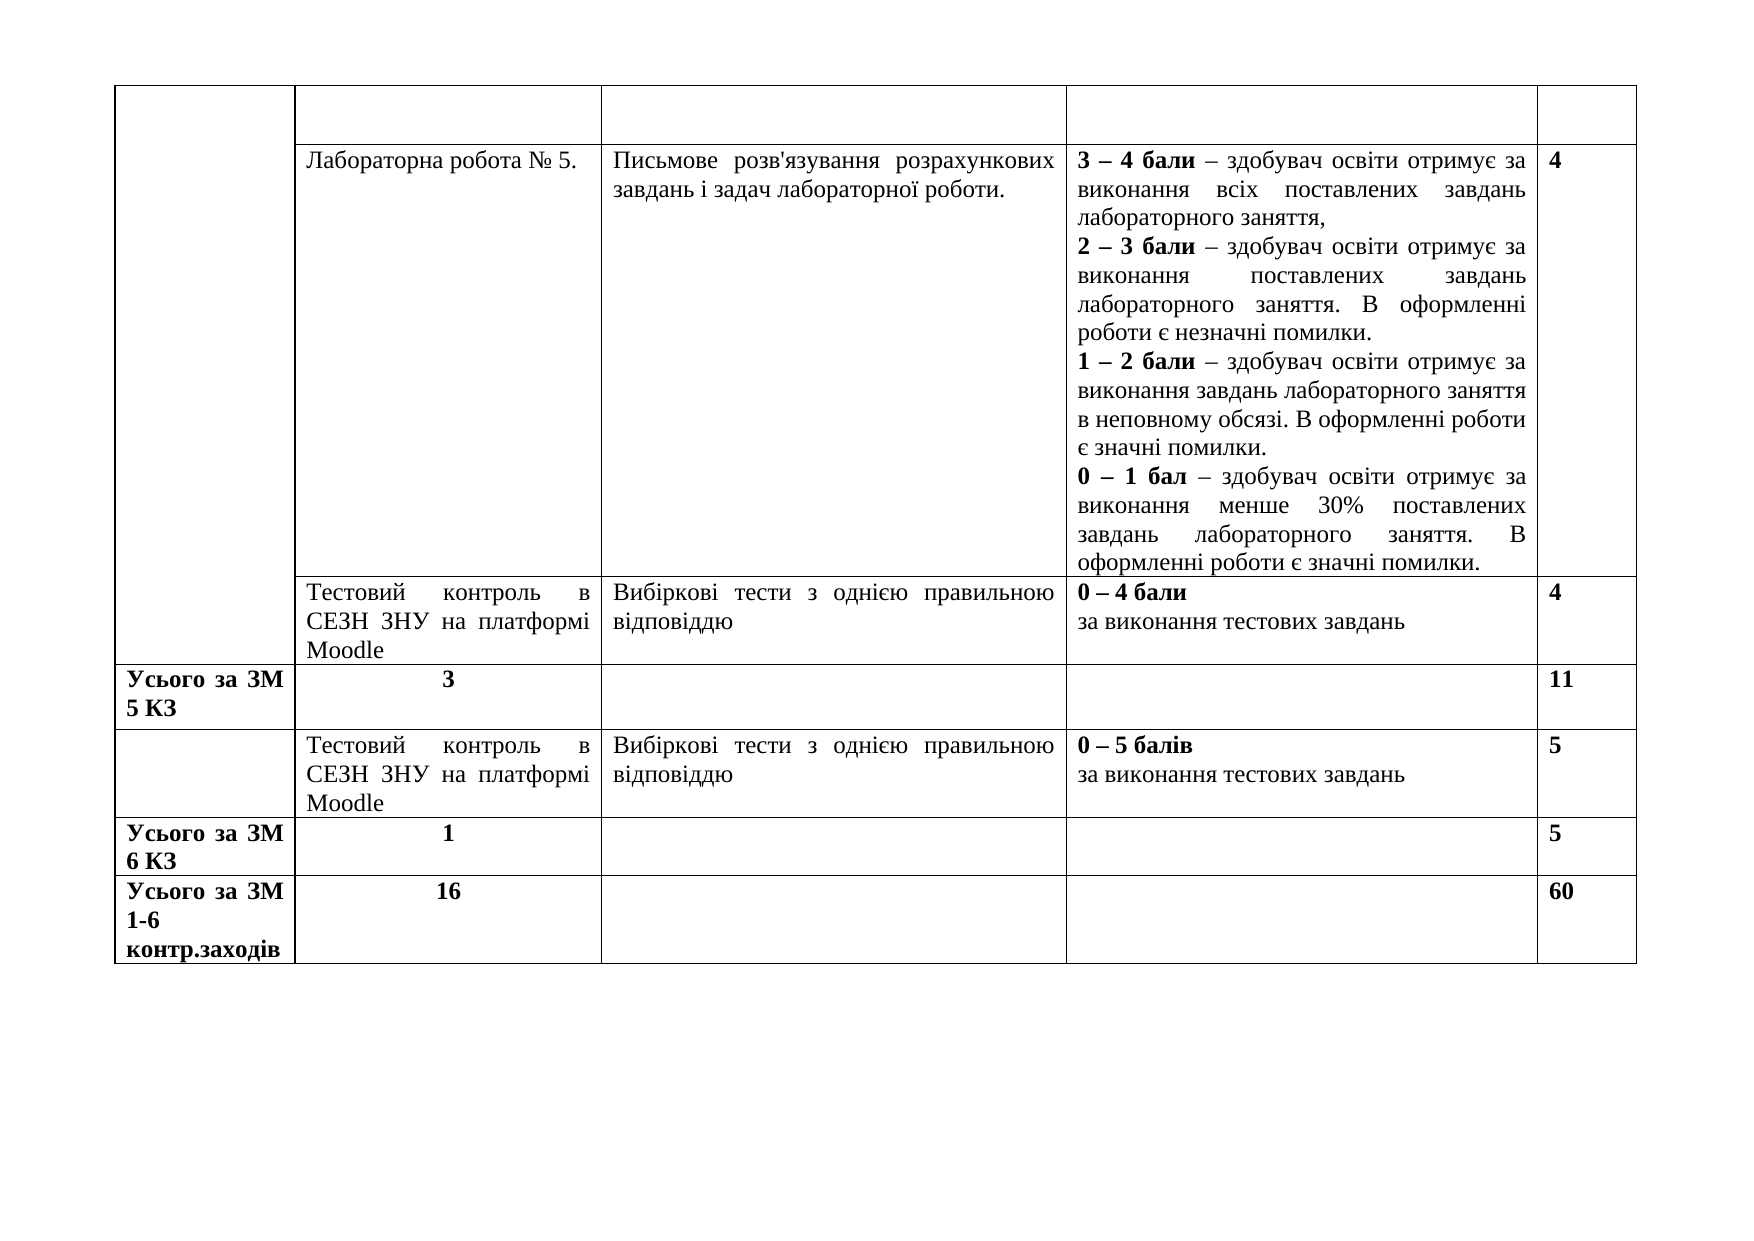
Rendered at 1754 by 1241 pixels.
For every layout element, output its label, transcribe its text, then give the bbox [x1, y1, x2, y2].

table_cell Лабораторна робота № 5. [296, 145, 601, 576]
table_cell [1067, 86, 1537, 144]
table_cell Тестовий контроль в СЕЗН ЗНУ на платформі Moodle [296, 577, 601, 663]
table_cell 4 [1538, 145, 1636, 576]
table_cell [1067, 818, 1537, 875]
table_cell [1067, 665, 1537, 729]
table_cell [116, 730, 294, 817]
table_cell Усього за ЗМ 6 КЗ [116, 818, 294, 875]
table_cell 3 [1538, 86, 1636, 144]
table_cell 1 [296, 818, 601, 875]
table_cell Тестовий контроль в СЕЗН ЗНУ на платформі Moodle [296, 730, 601, 817]
table_cell [116, 86, 294, 663]
table_cell 0 – 4 бали за виконання тестових завдань [1067, 577, 1537, 663]
table_cell 0 – 5 балів за виконання тестових завдань [1067, 730, 1537, 817]
table_cell Вибіркові тести з однією правильною відповіддю [602, 730, 1066, 817]
table_cell 3 [296, 665, 601, 729]
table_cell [602, 86, 1066, 144]
table_cell Письмове розв'язування розрахункових завдань і задач лабораторної роботи. [602, 145, 1066, 576]
table_cell Усього за ЗМ 5 КЗ [116, 665, 294, 729]
table_cell 4 [1538, 577, 1636, 663]
table_cell [1067, 876, 1537, 962]
table_cell 11 [1538, 665, 1636, 729]
table_cell 16 [296, 876, 601, 962]
table_cell [602, 876, 1066, 962]
table_cell [602, 818, 1066, 875]
table_cell 3 – 4 бали – здобувач освіти отримує за виконання всіх поставлених завдань лабораторного заняття, 2 – 3 бали – здобувач освіти отримує за виконання поставлених завдань лабораторного заняття. В оформленні роботи є незначні помилки. 1 – 2 бали – здобувач освіти отримує за виконання завдань лабораторного заняття в неповному обсязі. В оформленні роботи є значні помилки. 0 – 1 бал – здобувач освіти отримує за виконання менше 30% поставлених завдань лабораторного заняття. В оформленні роботи є значні помилки. [1067, 145, 1537, 576]
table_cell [296, 86, 601, 144]
table_cell 5 [1538, 818, 1636, 875]
table_cell Вибіркові тести з однією правильною відповіддю [602, 577, 1066, 663]
table_cell 60 [1538, 876, 1636, 962]
table_cell 5 [1538, 730, 1636, 817]
table_cell [602, 665, 1066, 729]
table_cell Усього за ЗМ 1-6 контр.заходів [116, 876, 294, 962]
